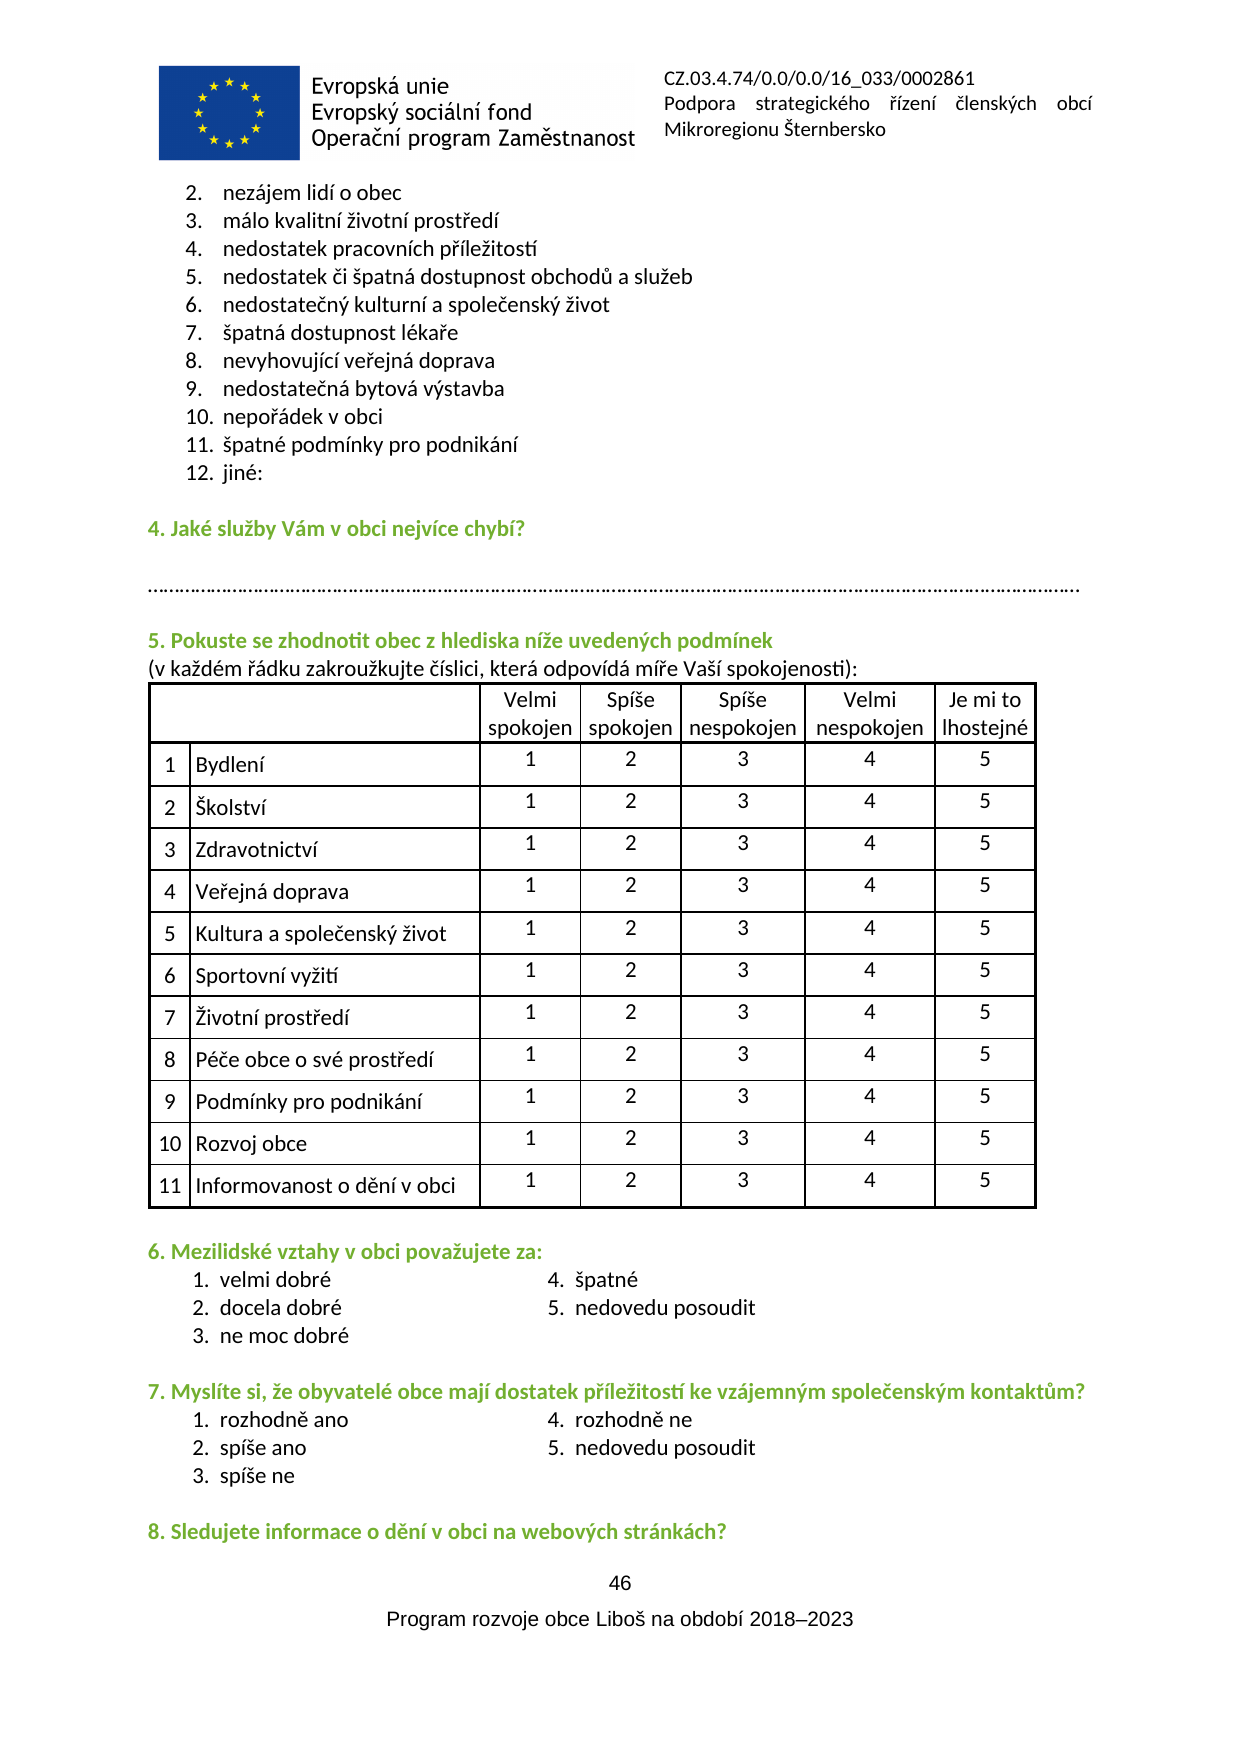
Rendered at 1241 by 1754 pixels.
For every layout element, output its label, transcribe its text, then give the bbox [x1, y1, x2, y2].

table_header Velmi nespokojen [806, 685, 934, 741]
text 7. Myslíte si, že obyvatelé obce mají dostatek příležitostí ke vzájemným společenským kontaktům? [148, 1377, 1092, 1405]
table_cell 1 [151, 744, 189, 785]
table_cell 2 [581, 1081, 680, 1122]
table_cell 2 [581, 1165, 680, 1206]
table_cell 3 [682, 787, 804, 827]
table_cell 4 [806, 1039, 934, 1079]
text 1. rozhodně ano 4. rozhodně ne [192, 1405, 1092, 1433]
table_cell 3 [682, 997, 804, 1037]
table_cell 2 [151, 787, 189, 827]
text 3. ne moc dobré [192, 1321, 1092, 1349]
table_header [151, 685, 479, 741]
table_cell 4 [806, 913, 934, 953]
table_cell 1 [481, 1165, 580, 1206]
table_cell 5 [936, 1081, 1034, 1122]
table_cell 2 [581, 871, 680, 911]
table_header Je mi to lhostejné [936, 685, 1034, 741]
table_cell 5 [936, 787, 1034, 827]
table_cell 2 [581, 787, 680, 827]
table_cell 3 [682, 1123, 804, 1164]
list nedostatečný kulturní a společenský život [185, 290, 1092, 318]
table_cell 10 [151, 1123, 189, 1164]
table_cell 2 [581, 955, 680, 995]
table_cell 4 [806, 1081, 934, 1122]
table_cell 11 [151, 1165, 189, 1206]
table_cell 3 [682, 744, 804, 785]
text 1. velmi dobré 4. špatné [192, 1265, 1092, 1293]
table_cell 2 [581, 744, 680, 785]
table_cell 4 [806, 997, 934, 1037]
table_cell 3 [151, 829, 189, 869]
table_cell 5 [936, 955, 1034, 995]
table_cell 4 [806, 744, 934, 785]
text 3. spíše ne [192, 1461, 1092, 1489]
table_cell 3 [682, 1081, 804, 1122]
text 4. Jaké služby Vám v obci nejvíce chybí? [148, 514, 1092, 542]
list nepořádek v obci [185, 402, 1092, 430]
table_cell 3 [682, 955, 804, 995]
table_cell 4 [151, 871, 189, 911]
list jiné: [185, 458, 1092, 486]
table_cell 5 [936, 913, 1034, 953]
table_cell 5 [936, 829, 1034, 869]
table_cell 1 [481, 744, 580, 785]
list nedostatečná bytová výstavba [185, 374, 1092, 402]
table_cell 3 [682, 829, 804, 869]
list nedostatek či špatná dostupnost obchodů a služeb [185, 262, 1092, 290]
table_cell Školství [191, 787, 479, 827]
list nezájem lidí o obec [185, 178, 1092, 206]
table_cell 1 [481, 1039, 580, 1079]
text 2. spíše ano 5. nedovedu posoudit [192, 1433, 1092, 1461]
table_cell 4 [806, 1123, 934, 1164]
table_cell 2 [581, 997, 680, 1037]
table_header Spíše spokojen [581, 685, 680, 741]
table_cell 5 [936, 871, 1034, 911]
table_cell 5 [936, 997, 1034, 1037]
table_cell 7 [151, 997, 189, 1037]
table_cell 4 [806, 1165, 934, 1206]
table_cell 1 [481, 1081, 580, 1122]
list nedostatek pracovních příležitostí [185, 234, 1092, 262]
table_cell Životní prostředí [191, 997, 479, 1037]
table_cell 3 [682, 1165, 804, 1206]
table_cell 3 [682, 913, 804, 953]
table_cell 1 [481, 997, 580, 1037]
table_cell 4 [806, 871, 934, 911]
text (v každém řádku zakroužkujte číslici, která odpovídá míře Vaší spokojenosti): [148, 654, 1092, 682]
table_cell 1 [481, 955, 580, 995]
table_cell 6 [151, 955, 189, 995]
table_cell 1 [481, 1123, 580, 1164]
table_header Spíše nespokojen [682, 685, 804, 741]
table_cell 5 [936, 744, 1034, 785]
text 8. Sledujete informace o dění v obci na webových stránkách? [148, 1517, 1092, 1545]
table_cell 4 [806, 955, 934, 995]
table_cell 9 [151, 1081, 189, 1122]
table_cell 4 [806, 787, 934, 827]
table_cell 4 [806, 829, 934, 869]
table_cell Péče obce o své prostředí [191, 1039, 479, 1079]
list málo kvalitní životní prostředí [185, 206, 1092, 234]
table_cell 5 [936, 1165, 1034, 1206]
table_header Velmi spokojen [481, 685, 580, 741]
table_cell 1 [481, 829, 580, 869]
table_cell 1 [481, 913, 580, 953]
table_cell Kultura a společenský život [191, 913, 479, 953]
text 2. docela dobré 5. nedovedu posoudit [192, 1293, 1092, 1321]
table_cell Zdravotnictví [191, 829, 479, 869]
table_cell 3 [682, 1039, 804, 1079]
table_cell Informovanost o dění v obci [191, 1165, 479, 1206]
text …………………………………………………………………………………………………………………………………………………………… [148, 570, 1092, 598]
table_cell Bydlení [191, 744, 479, 785]
table_cell 2 [581, 829, 680, 869]
list špatné podmínky pro podnikání [185, 430, 1092, 458]
table_cell 5 [151, 913, 189, 953]
table_cell Rozvoj obce [191, 1123, 479, 1164]
table_cell 2 [581, 1123, 680, 1164]
table_cell 3 [682, 871, 804, 911]
list nevyhovující veřejná doprava [185, 346, 1092, 374]
text 5. Pokuste se zhodnotit obec z hlediska níže uvedených podmínek [148, 626, 1092, 654]
text 6. Mezilidské vztahy v obci považujete za: [148, 1237, 1092, 1265]
table_cell 2 [581, 1039, 680, 1079]
picture [156, 63, 635, 161]
table_cell 2 [581, 913, 680, 953]
table_cell 8 [151, 1039, 189, 1079]
table_cell Podmínky pro podnikání [191, 1081, 479, 1122]
table_cell Sportovní vyžití [191, 955, 479, 995]
table_cell 5 [936, 1039, 1034, 1079]
list špatná dostupnost lékaře [185, 318, 1092, 346]
table_cell 5 [936, 1123, 1034, 1164]
table_cell Veřejná doprava [191, 871, 479, 911]
table_cell 1 [481, 787, 580, 827]
table_cell 1 [481, 871, 580, 911]
